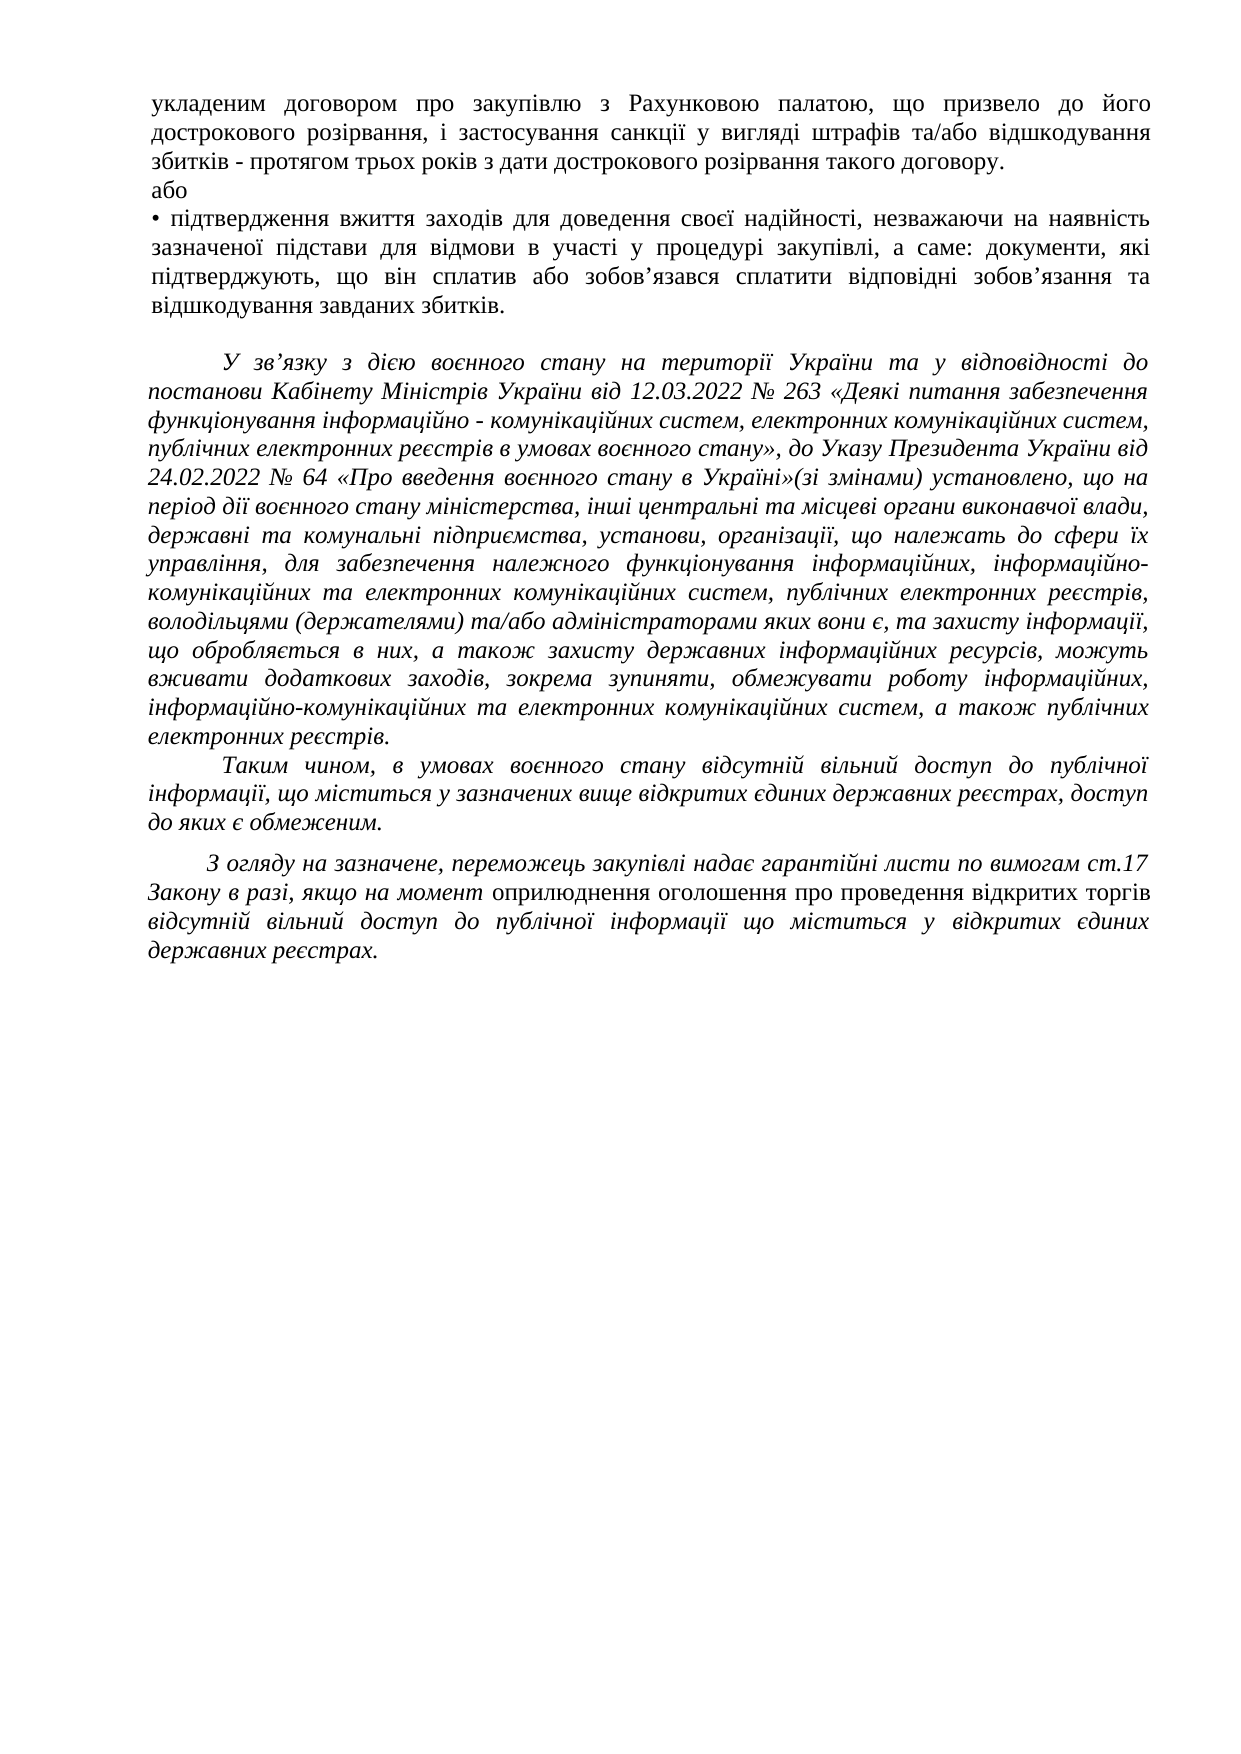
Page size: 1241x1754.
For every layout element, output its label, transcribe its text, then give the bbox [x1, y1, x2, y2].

text або [151, 175, 1152, 203]
text У зв’язку з дією воєнного стану на території України та у відповідності до постанови Кабінету Міністрів України від 12.03.2022 № 263 «Деякі питання забезпечення функціонування інформаційно - комунікаційних систем, електронних комунікаційних систем, публічних електронних реєстрів в умовах воєнного стану», до Указу Президента України від 24.02.2022 № 64 «Про введення воєнного стану в Україні»(зі змінами) установлено, що на період дії воєнного стану міністерства, інші центральні та місцеві органи виконавчої влади, державні та комунальні підприємства, установи, організації, що належать до сфери їх управління, для забезпечення належного функціонування інформаційних, інформаційно-комунікаційних та електронних комунікаційних систем, публічних електронних реєстрів, володільцями (держателями) та/або адміністраторами яких вони є, та захисту інформації, що обробляється в них, а також захисту державних інформаційних ресурсів, можуть вживати додаткових заходів, зокрема зупиняти, обмежувати роботу інформаційних, інформаційно-комунікаційних та електронних комунікаційних систем, а також публічних електронних реєстрів. [148, 347, 1152, 750]
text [151, 88, 1152, 175]
text З огляду на зазначене, переможець закупівлі надає гарантійні листи по вимогам ст.17 Закону в разі, якщо на момент оприлюднення оголошення про проведення відкритих торгів відсутній вільний доступ до публічної інформації що міститься у відкритих єдиних державних реєстрах. [148, 848, 1152, 963]
text Таким чином, в умовах воєнного стану відсутній вільний доступ до публічної інформації, що міститься у зазначених вище відкритих єдиних державних реєстрах, доступ до яких є обмеженим. [148, 750, 1152, 836]
text • підтвердження вжиття заходів для доведення своєї надійності, незважаючи на наявність зазначеної підстави для відмови в участі у процедурі закупівлі, а саме: документи, які підтверджують, що він сплатив або зобов’язався сплатити відповідні зобов’язання та відшкодування завданих збитків. [151, 203, 1152, 318]
